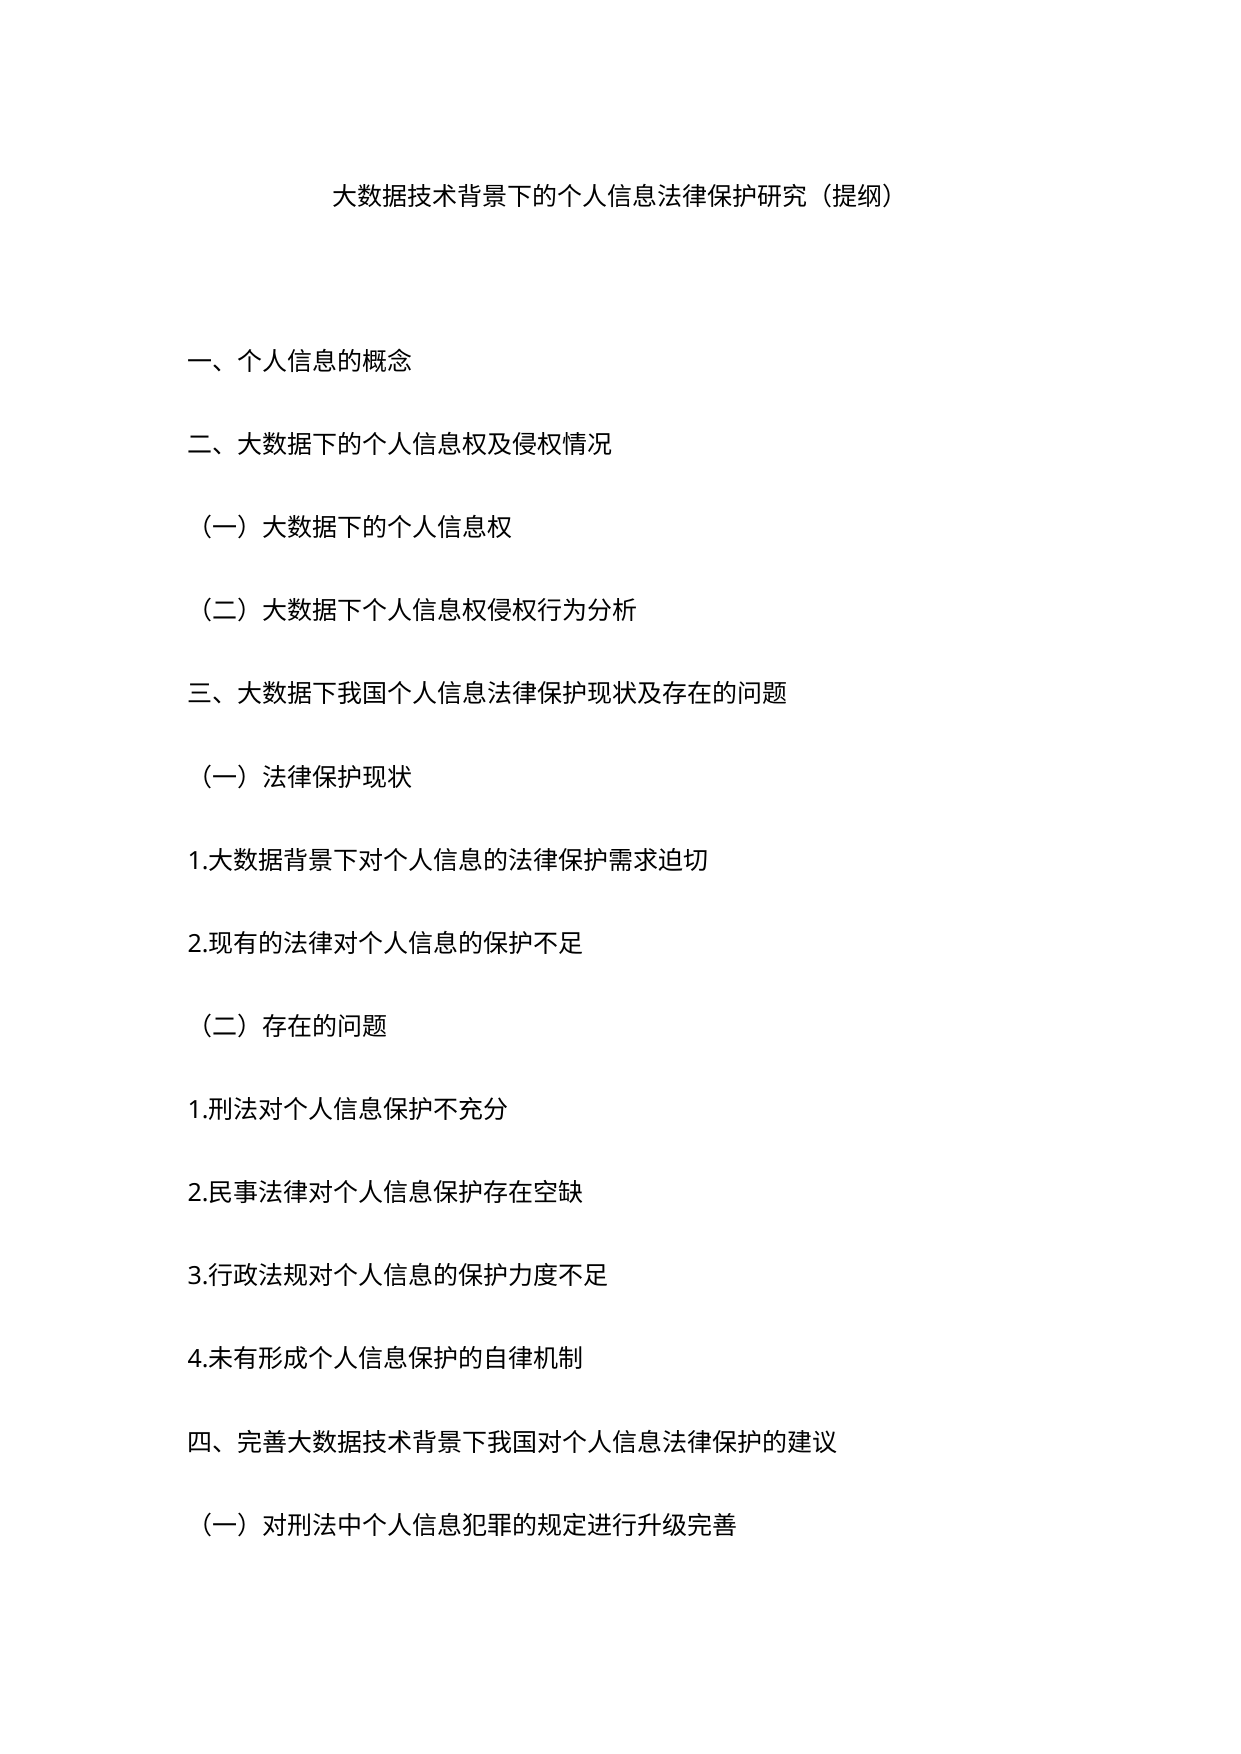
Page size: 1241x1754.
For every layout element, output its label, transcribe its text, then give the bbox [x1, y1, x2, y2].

text （二）存在的问题 [187, 992, 1053, 1057]
text 1.大数据背景下对个人信息的法律保护需求迫切 [187, 826, 1053, 891]
text 三、大数据下我国个人信息法律保护现状及存在的问题 [187, 659, 1053, 724]
text （一）大数据下的个人信息权 [187, 493, 1053, 558]
text 四、完善大数据技术背景下我国对个人信息法律保护的建议 [187, 1408, 1053, 1473]
text 4.未有形成个人信息保护的自律机制 [187, 1324, 1053, 1389]
text （一）法律保护现状 [187, 743, 1053, 808]
text 2.民事法律对个人信息保护存在空缺 [187, 1158, 1053, 1223]
text 大数据技术背景下的个人信息法律保护研究（提纲） [187, 162, 1053, 227]
text 一、个人信息的概念 [187, 327, 1053, 392]
text （一）对刑法中个人信息犯罪的规定进行升级完善 [187, 1491, 1053, 1556]
text 2.现有的法律对个人信息的保护不足 [187, 909, 1053, 974]
text 3.行政法规对个人信息的保护力度不足 [187, 1241, 1053, 1306]
text （二）大数据下个人信息权侵权行为分析 [187, 576, 1053, 641]
text 二、大数据下的个人信息权及侵权情况 [187, 410, 1053, 475]
text 1.刑法对个人信息保护不充分 [187, 1075, 1053, 1140]
